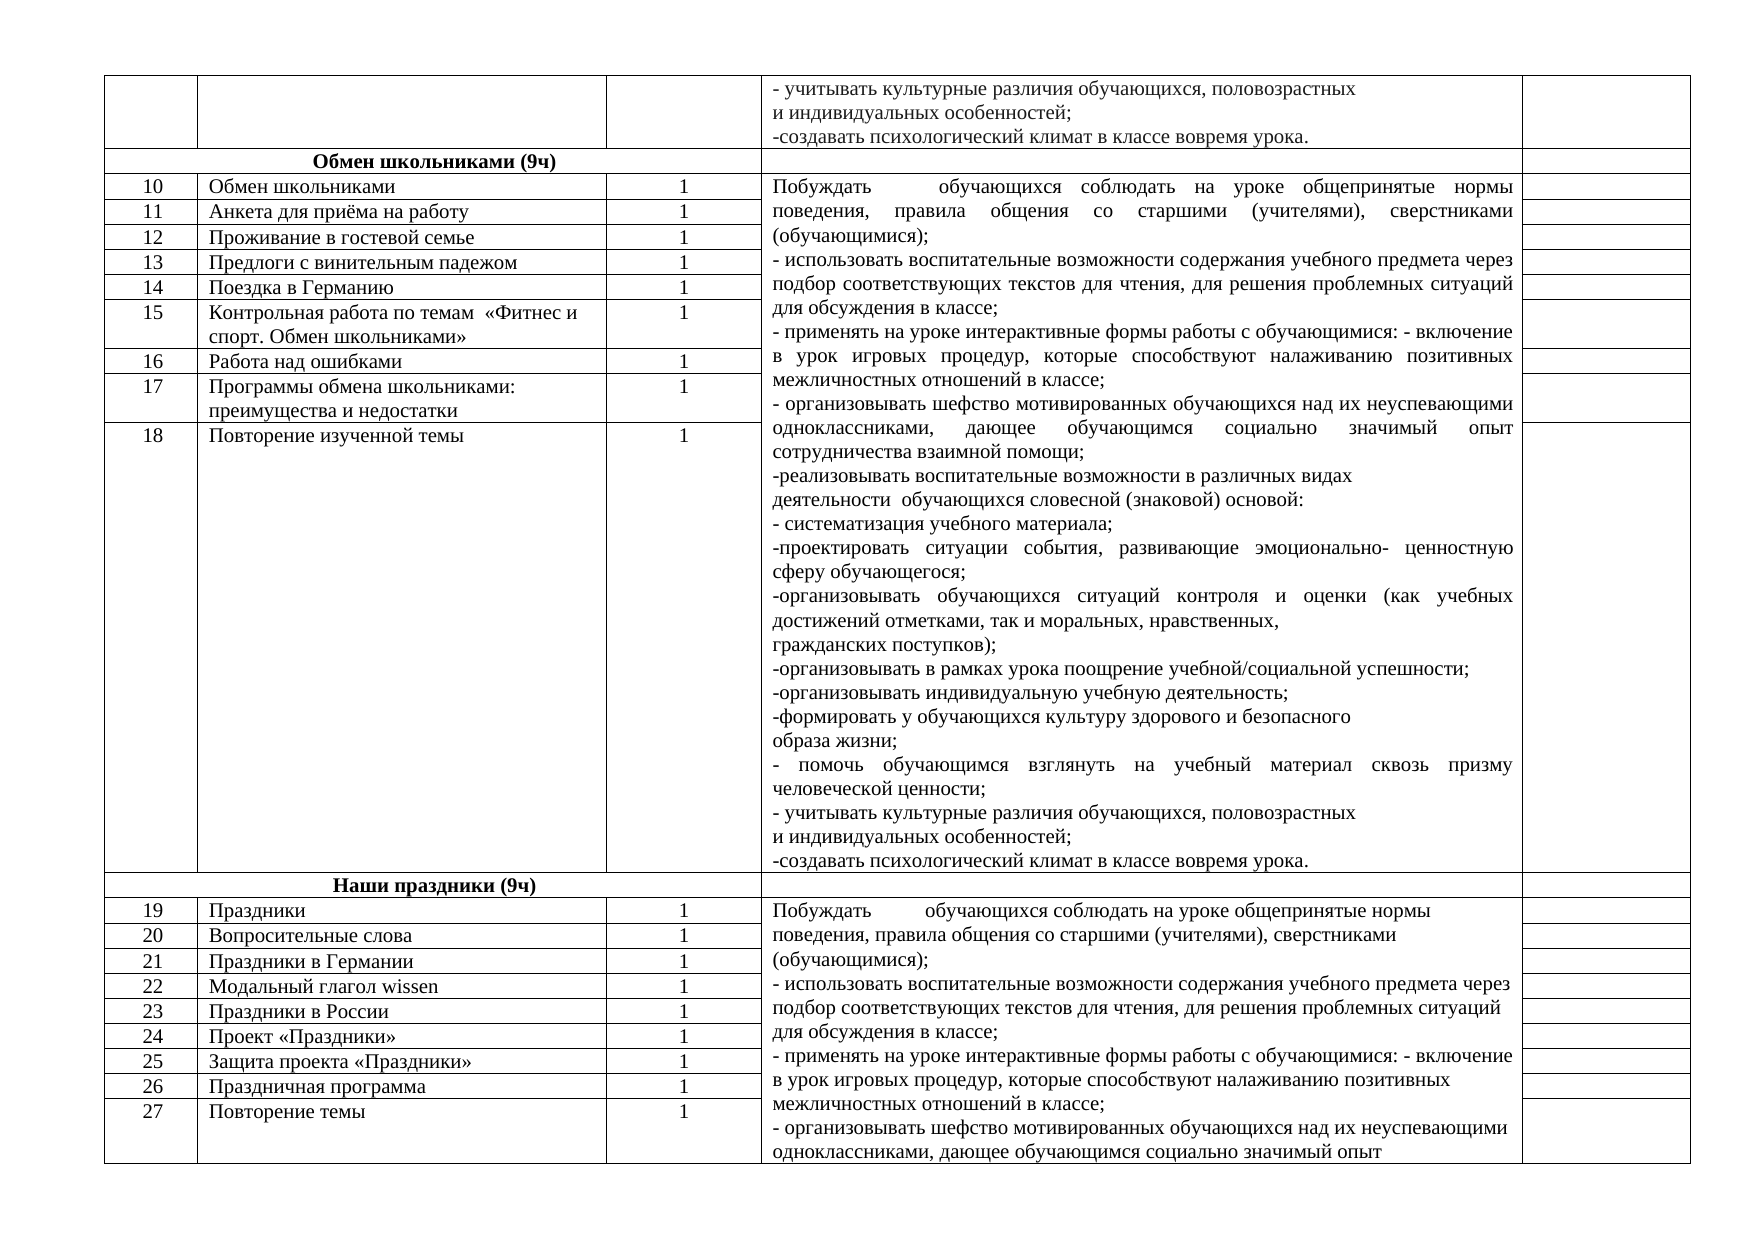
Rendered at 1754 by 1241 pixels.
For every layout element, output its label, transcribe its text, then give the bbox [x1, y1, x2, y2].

table_cell Праздники в России [198, 999, 606, 1023]
table_cell Модальный глагол wissen [198, 974, 606, 998]
table_cell [762, 149, 1522, 173]
table_cell [1523, 924, 1690, 947]
table_cell 20 [105, 924, 197, 947]
table_cell [1523, 949, 1690, 973]
table_cell 1 [607, 924, 761, 947]
table_cell 26 [105, 1074, 197, 1098]
table_cell [1523, 999, 1690, 1023]
table_cell [1523, 250, 1690, 274]
table_cell [1523, 200, 1690, 223]
table_cell 19 [105, 898, 197, 922]
table_cell [762, 873, 1522, 897]
table_cell [1523, 275, 1690, 299]
table_cell [1523, 898, 1690, 922]
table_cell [198, 76, 606, 148]
table_cell [1523, 225, 1690, 249]
table_cell Программы обмена школьниками: преимущества и недостатки [198, 374, 606, 422]
table_cell [1523, 423, 1690, 872]
table_cell 1 [607, 174, 761, 198]
table_cell 1 [607, 349, 761, 373]
table_cell 18 [105, 423, 197, 872]
table_cell [1523, 76, 1690, 148]
table_cell [1523, 174, 1690, 198]
table_cell 1 [607, 898, 761, 922]
table_cell Анкета для приёма на работу [198, 200, 606, 223]
table_cell 23 [105, 999, 197, 1023]
table_cell [1523, 149, 1690, 173]
table_cell [1523, 1074, 1690, 1098]
table_cell Вопросительные слова [198, 924, 606, 947]
table_cell 24 [105, 1024, 197, 1048]
table_cell 1 [607, 1049, 761, 1073]
table_cell [1523, 873, 1690, 897]
table_cell 13 [105, 250, 197, 274]
table_cell 16 [105, 349, 197, 373]
table_cell Повторение темы [198, 1099, 606, 1163]
table_cell 9 [105, 76, 197, 148]
table_cell [1523, 300, 1690, 348]
table_cell 15 [105, 300, 197, 348]
table_cell 17 [105, 374, 197, 422]
table_cell [1523, 1024, 1690, 1048]
table_cell [1523, 1099, 1690, 1163]
table_cell 1 [607, 949, 761, 973]
table_cell 14 [105, 275, 197, 299]
table_cell 1 [607, 374, 761, 422]
table_cell 10 [105, 174, 197, 198]
table_cell [1523, 374, 1690, 422]
table_cell 1 [607, 275, 761, 299]
table_cell 1 [607, 200, 761, 223]
table_cell 1 [607, 423, 761, 872]
table_cell Обмен школьниками (9ч) [105, 149, 761, 173]
table_cell 21 [105, 949, 197, 973]
table_cell Наши праздники (9ч) [105, 873, 761, 897]
table_cell 27 [105, 1099, 197, 1163]
table_cell 1 [607, 250, 761, 274]
table_cell Повторение изученной темы [198, 423, 606, 872]
table_cell 1 [607, 999, 761, 1023]
table_cell Праздники в Германии [198, 949, 606, 973]
table_cell 1 [607, 1099, 761, 1163]
table_cell 1 [607, 974, 761, 998]
table_cell Работа над ошибками [198, 349, 606, 373]
table_cell [1523, 974, 1690, 998]
table_cell 12 [105, 225, 197, 249]
table_cell 1 [607, 1024, 761, 1048]
table_cell 11 [105, 200, 197, 223]
table_cell 22 [105, 974, 197, 998]
table_cell Проект «Праздники» [198, 1024, 606, 1048]
table_cell Проживание в гостевой семье [198, 225, 606, 249]
table_cell [1523, 349, 1690, 373]
table_cell 25 [105, 1049, 197, 1073]
table_cell Праздничная программа [198, 1074, 606, 1098]
table_cell 1 [607, 76, 761, 148]
table_cell Поездка в Германию [198, 275, 606, 299]
table_cell [1523, 1049, 1690, 1073]
table_cell Защита проекта «Праздники» [198, 1049, 606, 1073]
table_cell Обмен школьниками [198, 174, 606, 198]
table_cell Предлоги с винительным падежом [198, 250, 606, 274]
table_cell 1 [607, 1074, 761, 1098]
table_cell 1 [607, 225, 761, 249]
table_cell Контрольная работа по темам «Фитнес и спорт. Обмен школьниками» [198, 300, 606, 348]
table_cell Праздники [198, 898, 606, 922]
table_cell 1 [607, 300, 761, 348]
